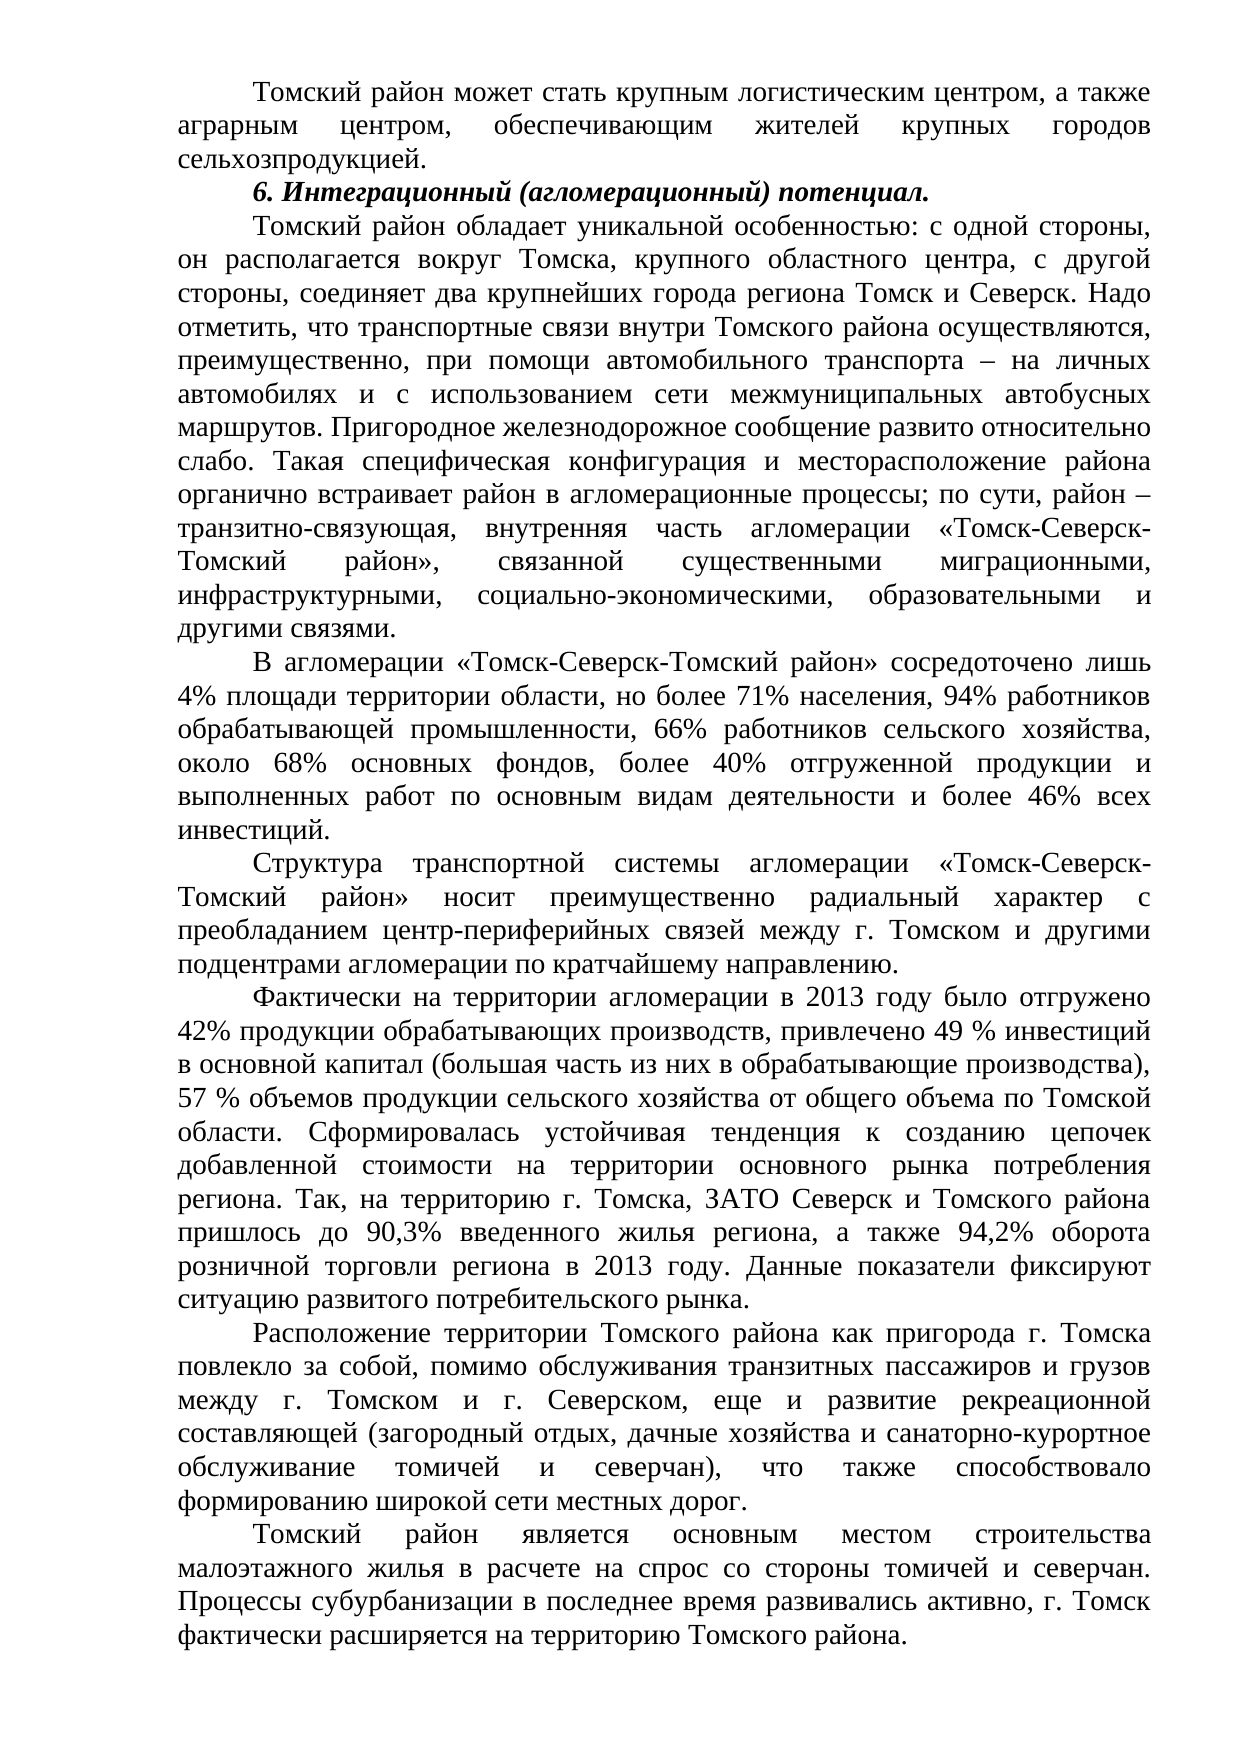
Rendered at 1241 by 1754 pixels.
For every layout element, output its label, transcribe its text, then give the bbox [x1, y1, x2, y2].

text Томский район обладает уникальной особенностью: с одной стороны, он располагается вокруг Томска, крупного областного центра, с другой стороны, соединяет два крупнейших города региона Томск и Северск. Надо отметить, что транспортные связи внутри Томского района осуществляются, преимущественно, при помощи автомобильного транспорта – на личных автомобилях и с использованием сети межмуниципальных автобусных маршрутов. Пригородное железнодорожное сообщение развито относительно слабо. Такая специфическая конфигурация и месторасположение района органично встраивает район в агломерационные процессы; по сути, район – транзитно-связующая, внутренняя часть агломерации «Томск-Северск-Томский район», связанной существенными миграционными, инфраструктурными, социально-экономическими, образовательными и другими связями. [177, 208, 1152, 644]
text Структура транспортной системы агломерации «Томск-Северск-Томский район» носит преимущественно радиальный характер с преобладанием центр-периферийных связей между г. Томском и другими подцентрами агломерации по кратчайшему направлению. [177, 845, 1152, 979]
text Фактически на территории агломерации в 2013 году было отгружено 42% продукции обрабатывающих производств, привлечено 49 % инвестиций в основной капитал (большая часть из них в обрабатывающие производства), 57 % объемов продукции сельского хозяйства от общего объема по Томской области. Сформировалась устойчивая тенденция к созданию цепочек добавленной стоимости на территории основного рынка потребления региона. Так, на территорию г. Томска, ЗАТО Северск и Томского района пришлось до 90,3% введенного жилья региона, а также 94,2% оборота розничной торговли региона в 2013 году. Данные показатели фиксируют ситуацию развитого потребительского рынка. [177, 979, 1152, 1315]
text 6. Интеграционный (агломерационный) потенциал. [177, 174, 1152, 208]
text Томский район является основным местом строительства малоэтажного жилья в расчете на спрос со стороны томичей и северчан. Процессы субурбанизации в последнее время развивались активно, г. Томск фактически расширяется на территорию Томского района. [177, 1516, 1152, 1650]
text Расположение территории Томского района как пригорода г. Томска повлекло за собой, помимо обслуживания транзитных пассажиров и грузов между г. Томском и г. Северском, еще и развитие рекреационной составляющей (загородный отдых, дачные хозяйства и санаторно-курортное обслуживание томичей и северчан), что также способствовало формированию широкой сети местных дорог. [177, 1315, 1152, 1516]
text В агломерации «Томск-Северск-Томский район» сосредоточено лишь 4% площади территории области, но более 71% населения, 94% работников обрабатывающей промышленности, 66% работников сельского хозяйства, около 68% основных фондов, более 40% отгруженной продукции и выполненных работ по основным видам деятельности и более 46% всех инвестиций. [177, 644, 1152, 845]
text Томский район может стать крупным логистическим центром, а также аграрным центром, обеспечивающим жителей крупных городов сельхозпродукцией. [177, 74, 1152, 174]
